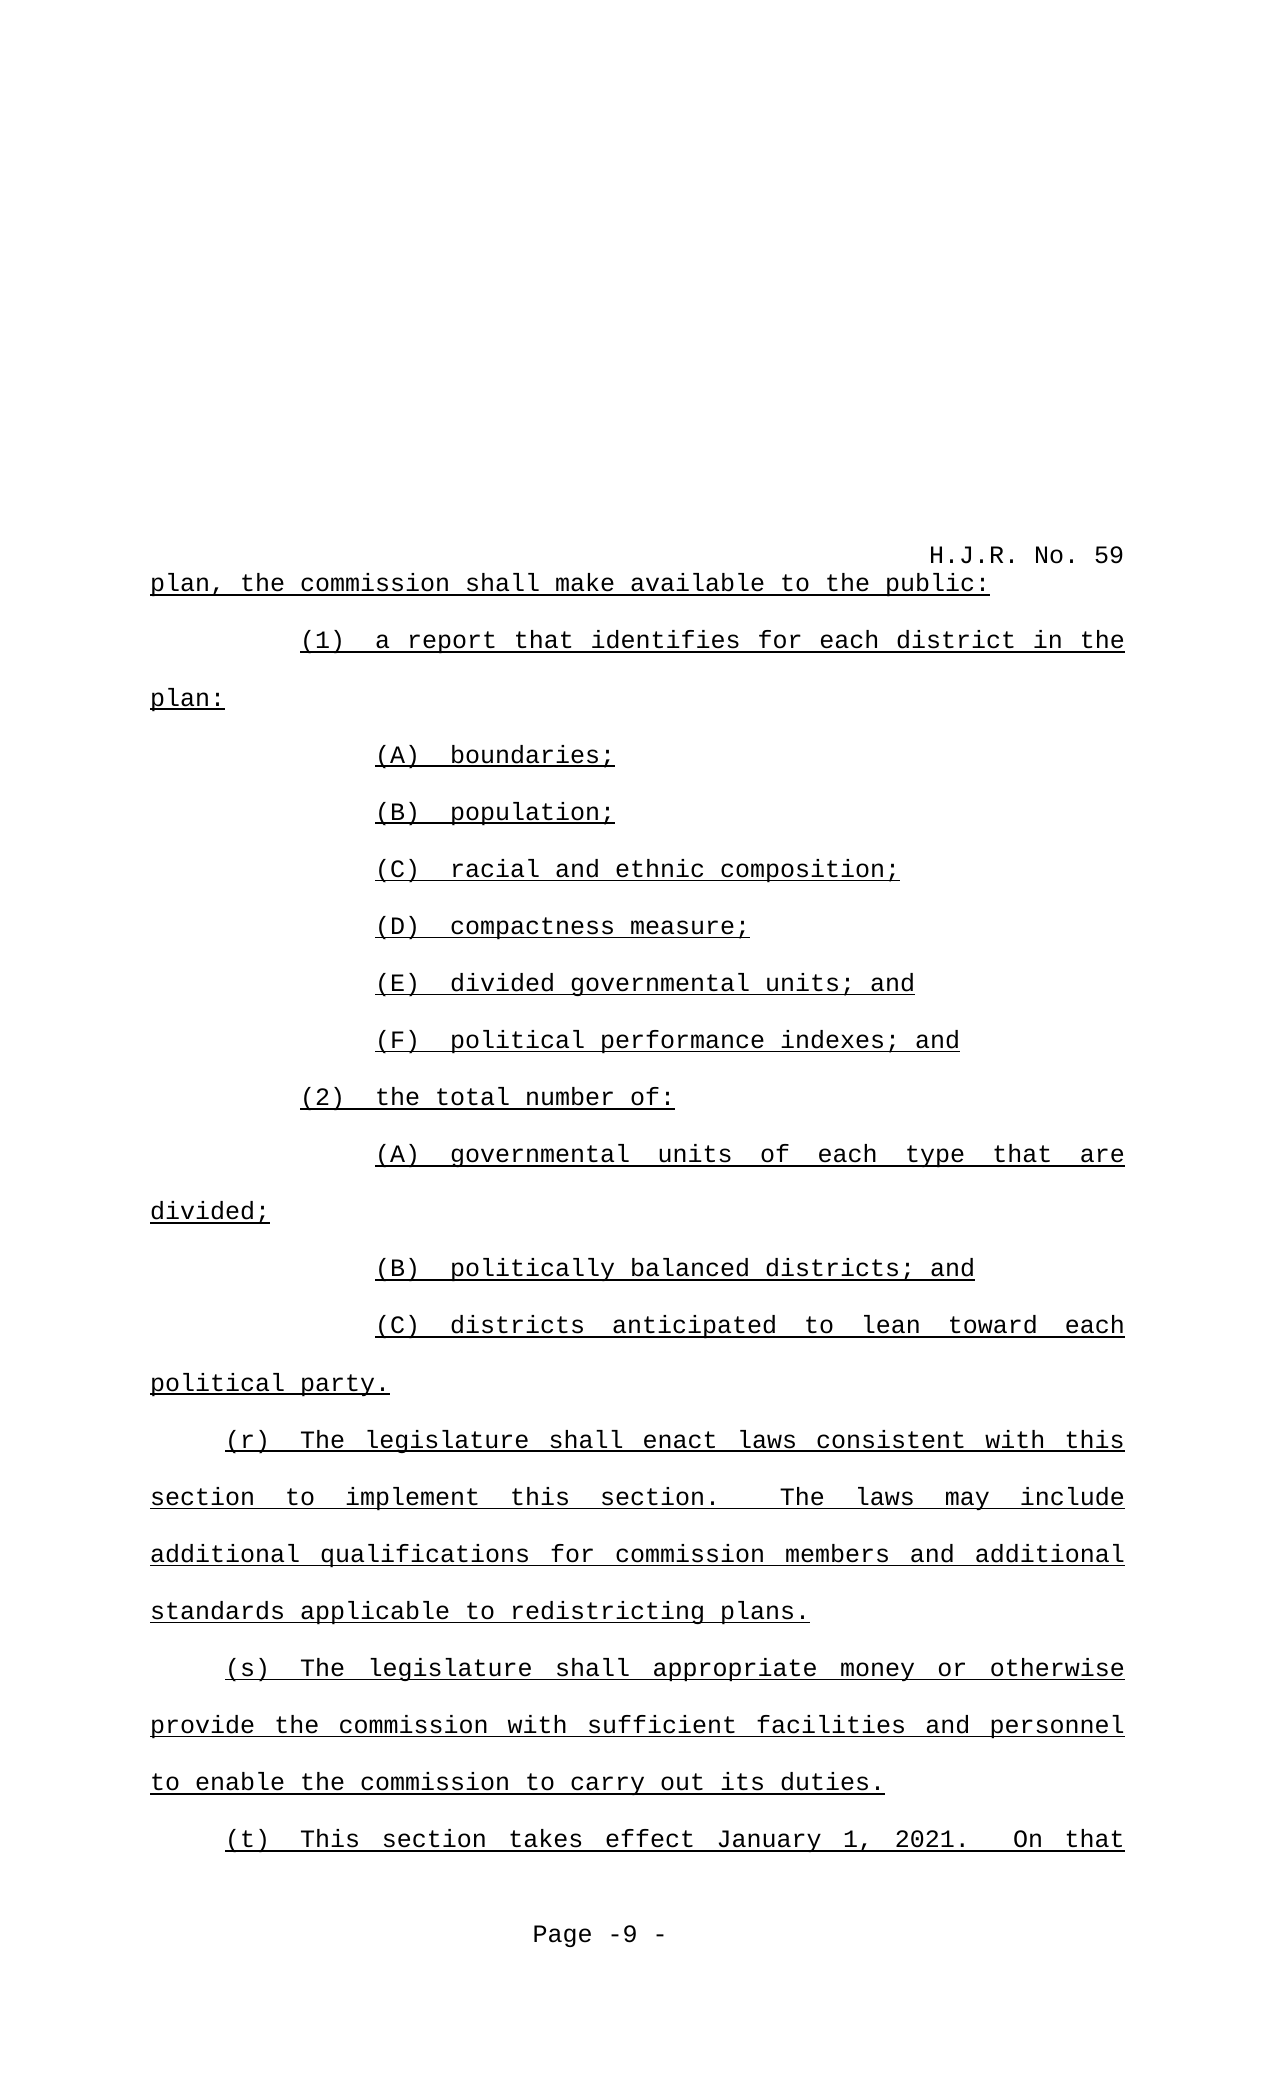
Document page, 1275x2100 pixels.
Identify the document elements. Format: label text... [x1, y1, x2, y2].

text (r) The legislature shall enact laws consistent with this section to implement this section. The laws may include additional qualifications for commission members and additional standards applicable to redistricting plans. [150, 1509, 1125, 1565]
text (2) the total number of: [150, 1084, 1125, 1113]
text (s) The legislature shall appropriate money or otherwise provide the commission with sufficient facilities and personnel to enable the commission to carry out its duties. [150, 1655, 1125, 1736]
text (r) The legislature shall enact laws consistent with this section to implement this section. The laws may include additional qualifications for commission members and additional standards applicable to redistricting plans. [150, 1566, 1125, 1627]
text (A) governmental units of each type that are divided; [150, 1142, 1125, 1227]
text (B) population; [150, 799, 1125, 828]
text (C) racial and ethnic composition; [150, 856, 1125, 885]
text (D) compactness measure; [150, 913, 1125, 942]
text (C) districts anticipated to lean toward each political party. [150, 1313, 1125, 1398]
text (B) politically balanced districts; and [150, 1256, 1125, 1284]
text (A) boundaries; [150, 742, 1125, 771]
text (E) divided governmental units; and [150, 970, 1125, 999]
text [150, 1827, 1125, 1855]
text (r) The legislature shall enact laws consistent with this section to implement this section. The laws may include additional qualifications for commission members and additional standards applicable to redistricting plans. [150, 1427, 1125, 1508]
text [150, 571, 1125, 599]
text (F) political performance indexes; and [150, 1027, 1125, 1056]
text (1) a report that identifies for each district in the plan: [150, 628, 1125, 713]
text (s) The legislature shall appropriate money or otherwise provide the commission with sufficient facilities and personnel to enable the commission to carry out its duties. [150, 1737, 1125, 1798]
